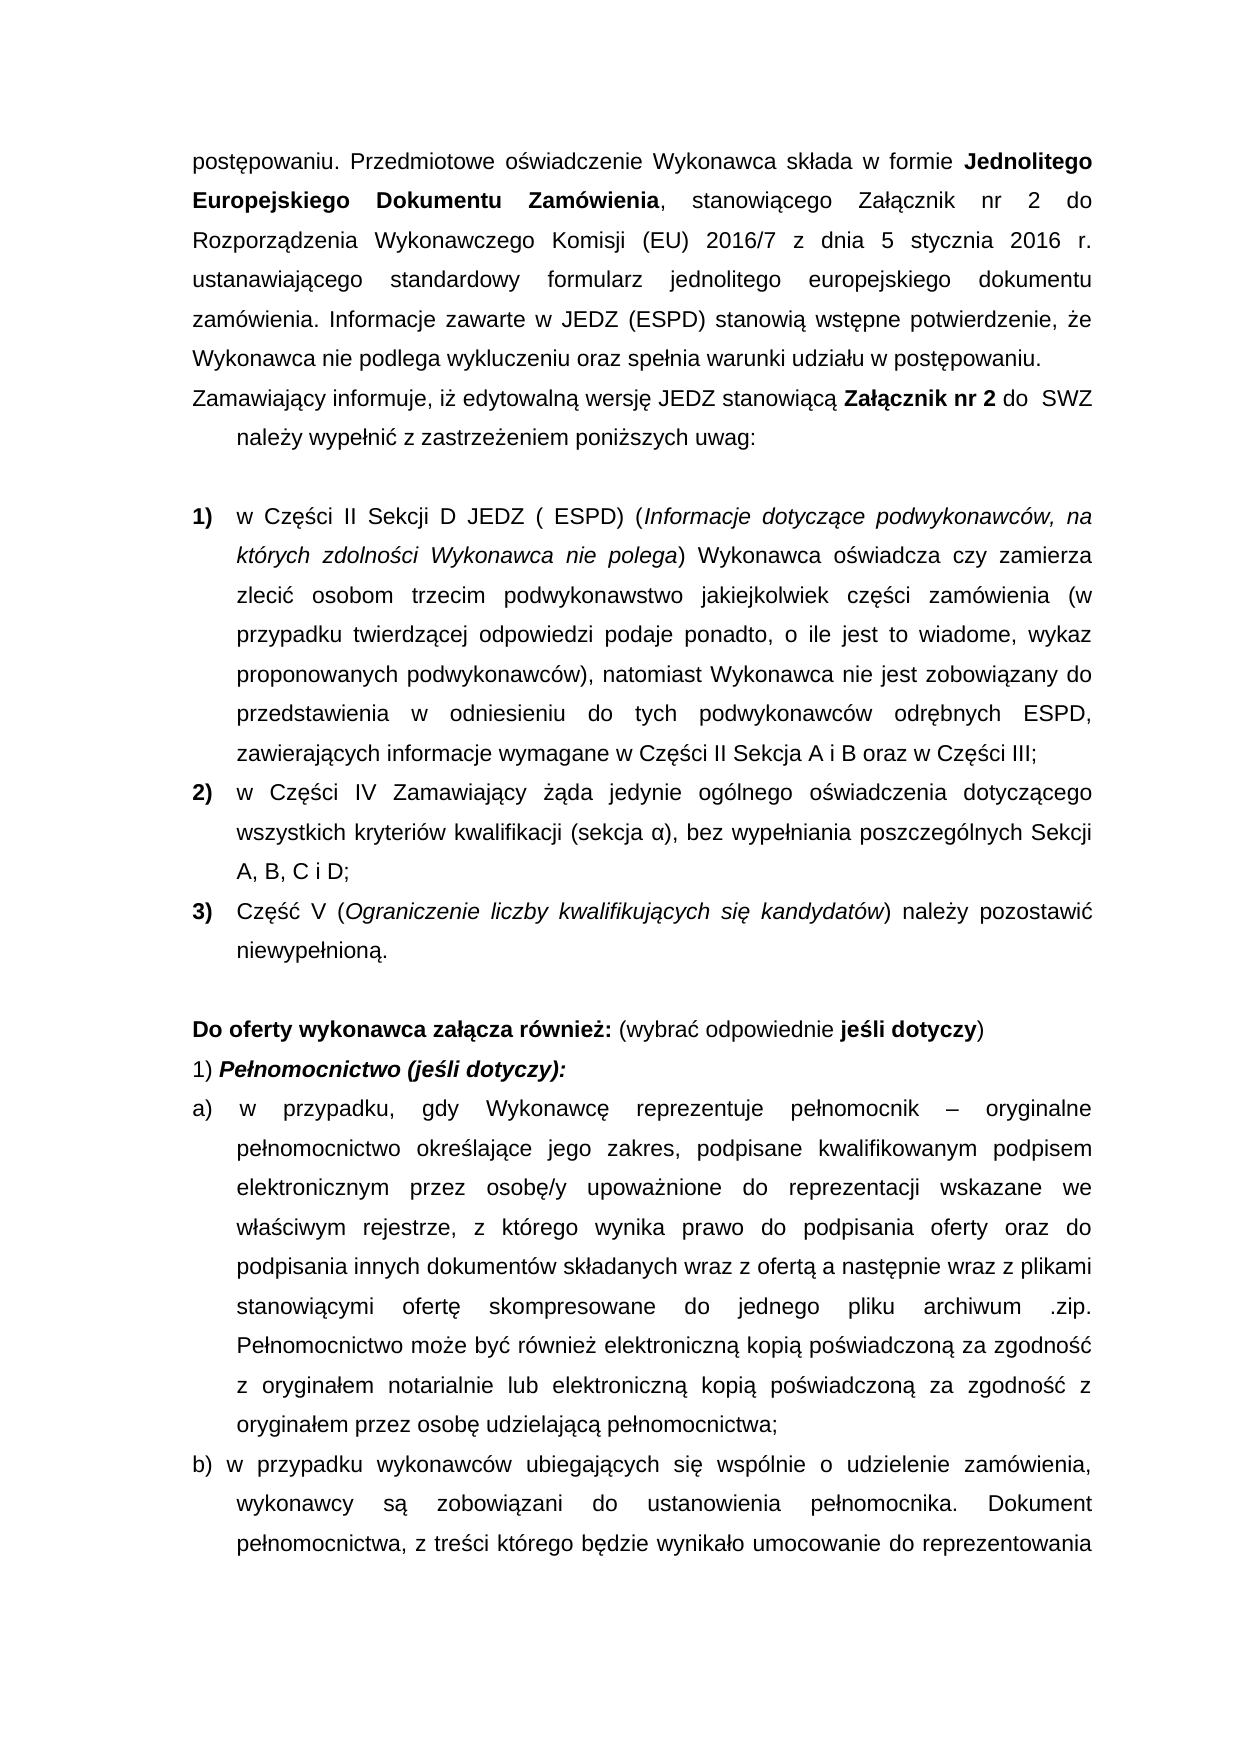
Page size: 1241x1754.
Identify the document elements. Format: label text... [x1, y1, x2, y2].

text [192, 1451, 1092, 1556]
text 1) Pełnomocnictwo (jeśli dotyczy): [192, 1056, 1092, 1082]
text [148, 148, 1092, 371]
text 3) Część V (Ograniczenie liczby kwalifikujących się kandydatów) należy pozostawić niewypełnioną. [192, 898, 1092, 964]
text a) w przypadku, gdy Wykonawcę reprezentuje pełnomocnik – oryginalne pełnomocnictwo określające jego zakres, podpisane kwalifikowanym podpisem elektronicznym przez osobę/y upoważnione do reprezentacji wskazane we właściwym rejestrze, z którego wynika prawo do podpisania oferty oraz do podpisania innych dokumentów składanych wraz z ofertą a następnie wraz z plikami stanowiącymi ofertę skompresowane do jednego pliku archiwum .zip. Pełnomocnictwo może być również elektroniczną kopią poświadczoną za zgodność z oryginałem notarialnie lub elektroniczną kopią poświadczoną za zgodność z oryginałem przez osobę udzielającą pełnomocnictwa; [192, 1095, 1092, 1437]
text 2) w Części IV Zamawiający żąda jedynie ogólnego oświadczenia dotyczącego wszystkich kryteriów kwalifikacji (sekcja α), bez wypełniania poszczególnych Sekcji A, B, C i D; [192, 779, 1092, 885]
text Zamawiający informuje, iż edytowalną wersję JEDZ stanowiącą Załącznik nr 2 do SWZ należy wypełnić z zastrzeżeniem poniższych uwag: [192, 384, 1092, 450]
text Do oferty wykonawca załącza również: (wybrać odpowiednie jeśli dotyczy) [192, 1016, 1092, 1043]
text 1) w Części II Sekcji D JEDZ ( ESPD) (Informacje dotyczące podwykonawców, na których zdolności Wykonawca nie polega) Wykonawca oświadcza czy zamierza zlecić osobom trzecim podwykonawstwo jakiejkolwiek części zamówienia (w przypadku twierdzącej odpowiedzi podaje ponadto, o ile jest to wiadome, wykaz proponowanych podwykonawców), natomiast Wykonawca nie jest zobowiązany do przedstawienia w odniesieniu do tych podwykonawców odrębnych ESPD, zawierających informacje wymagane w Części II Sekcja A i B oraz w Części III; [192, 503, 1092, 766]
